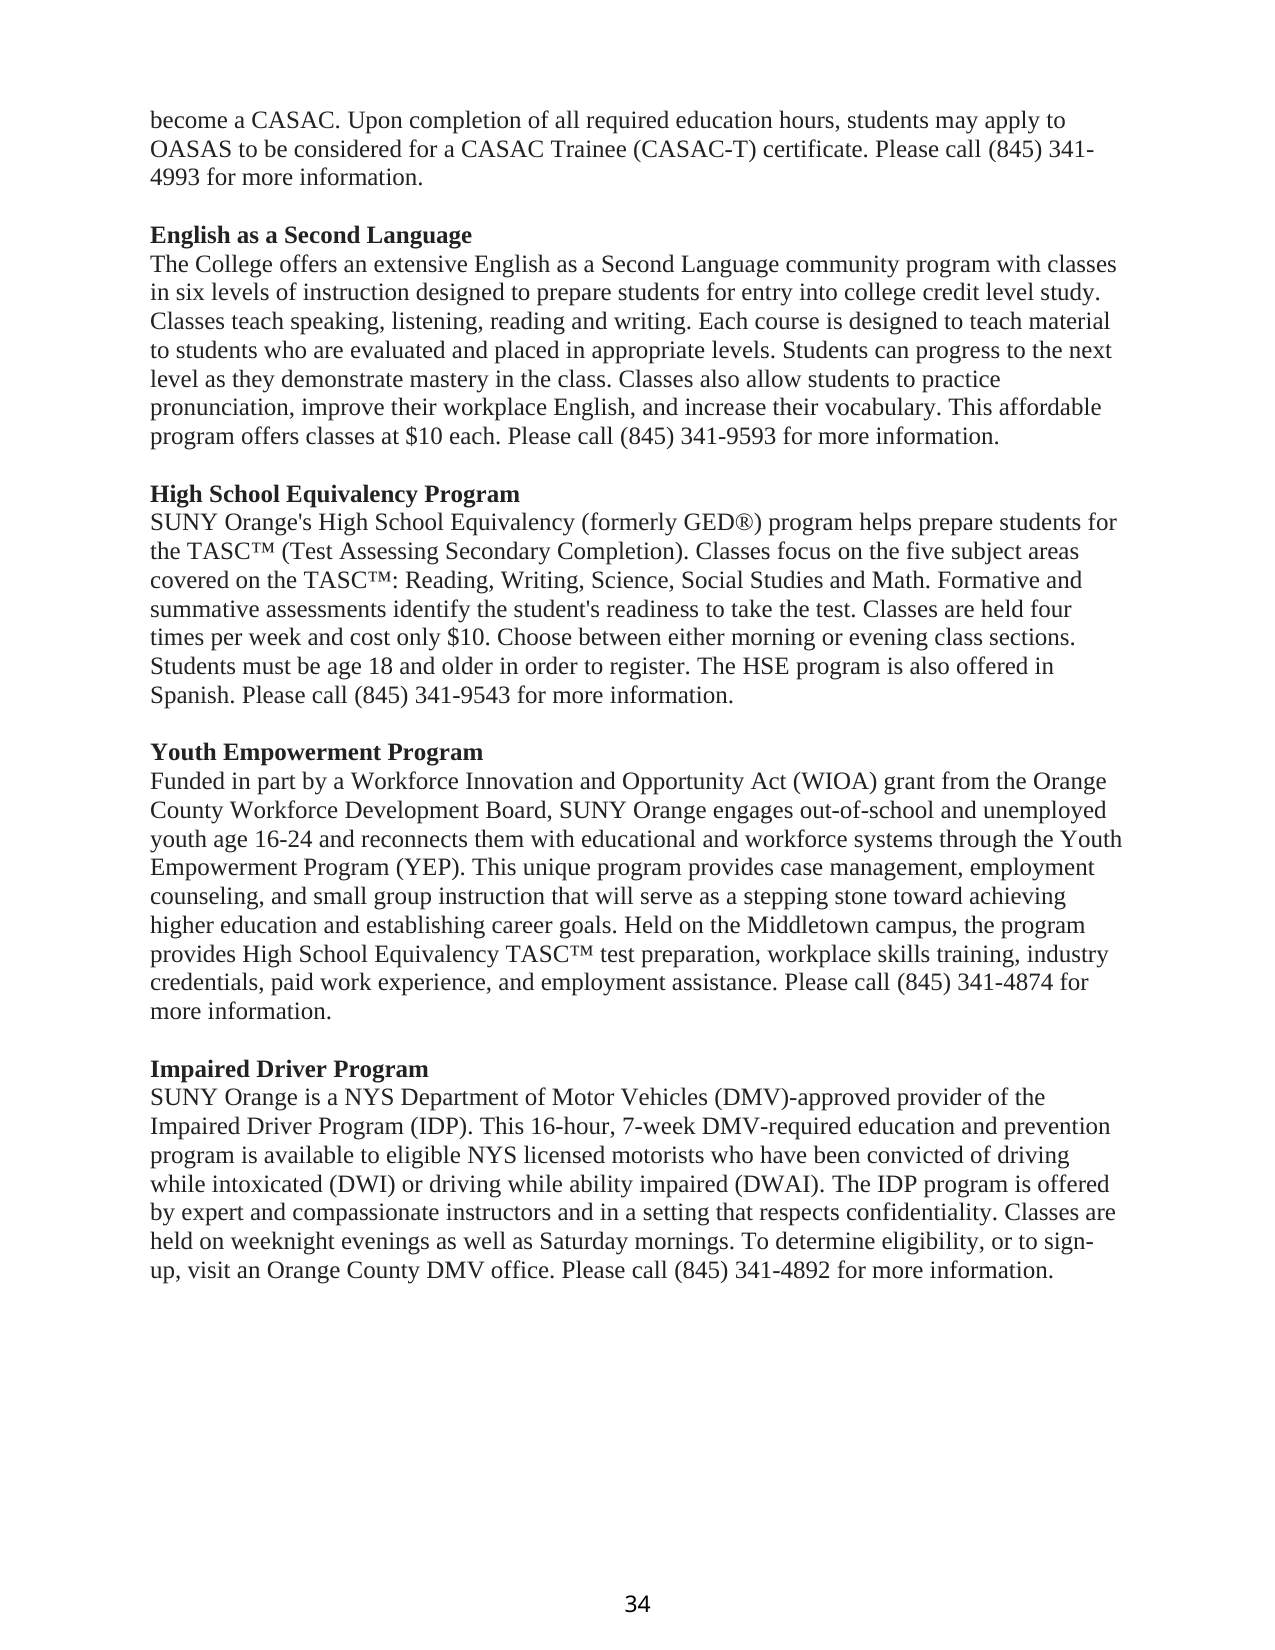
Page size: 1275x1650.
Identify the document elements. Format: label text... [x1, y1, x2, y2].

text English as a Second Language The College offers an extensive English as a Second Language community program with classes in six levels of instruction designed to prepare students for entry into college credit level study. Classes teach speaking, listening, reading and writing. Each course is designed to teach material to students who are evaluated and placed in appropriate levels. Students can progress to the next level as they demonstrate mastery in the class. Classes also allow students to practice pronunciation, improve their workplace English, and increase their vocabulary. This affordable program offers classes at $10 each. Please call (845) 341-9593 for more information. High School Equivalency Program [150, 191, 1125, 507]
text SUNY Orange is a NYS Department of Motor Vehicles (DMV)-approved provider of the Impaired Driver Program (IDP). This 16-hour, 7-week DMV-required education and prevention program is available to eligible NYS licensed motorists who have been convicted of driving while intoxicated (DWI) or driving while ability impaired (DWAI). The IDP program is offered by expert and compassionate instructors and in a setting that respects confidentiality. Classes are held on weeknight evenings as well as Saturday mornings. To determine eligibility, or to sign-up, visit an Orange County DMV office. Please call (845) 341-4892 for more information. [150, 1082, 1125, 1284]
text Impaired Driver Program [150, 1054, 1125, 1082]
text Funded in part by a Workforce Innovation and Opportunity Act (WIOA) grant from the Orange County Workforce Development Board, SUNY Orange engages out-of-school and unemployed youth age 16-24 and reconnects them with educational and workforce systems through the Youth Empowerment Program (YEP). This unique program provides case management, employment counseling, and small group instruction that will serve as a stepping stone toward achieving higher education and establishing career goals. Held on the Middletown campus, the program provides High School Equivalency TASC™ test preparation, workplace skills training, industry credentials, paid work experience, and employment assistance. Please call (845) 341-4874 for more information. [150, 766, 1125, 1025]
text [150, 105, 1125, 191]
text Youth Empowerment Program [150, 737, 1125, 766]
text SUNY Orange's High School Equivalency (formerly GED®) program helps prepare students for the TASC™ (Test Assessing Secondary Completion). Classes focus on the five subject areas covered on the TASC™: Reading, Writing, Science, Social Studies and Math. Formative and summative assessments identify the student's readiness to take the test. Classes are held four times per week and cost only $10. Choose between either morning or evening class sections. Students must be age 18 and older in order to register. The HSE program is also offered in Spanish. Please call (845) 341-9543 for more information. [150, 507, 1125, 709]
